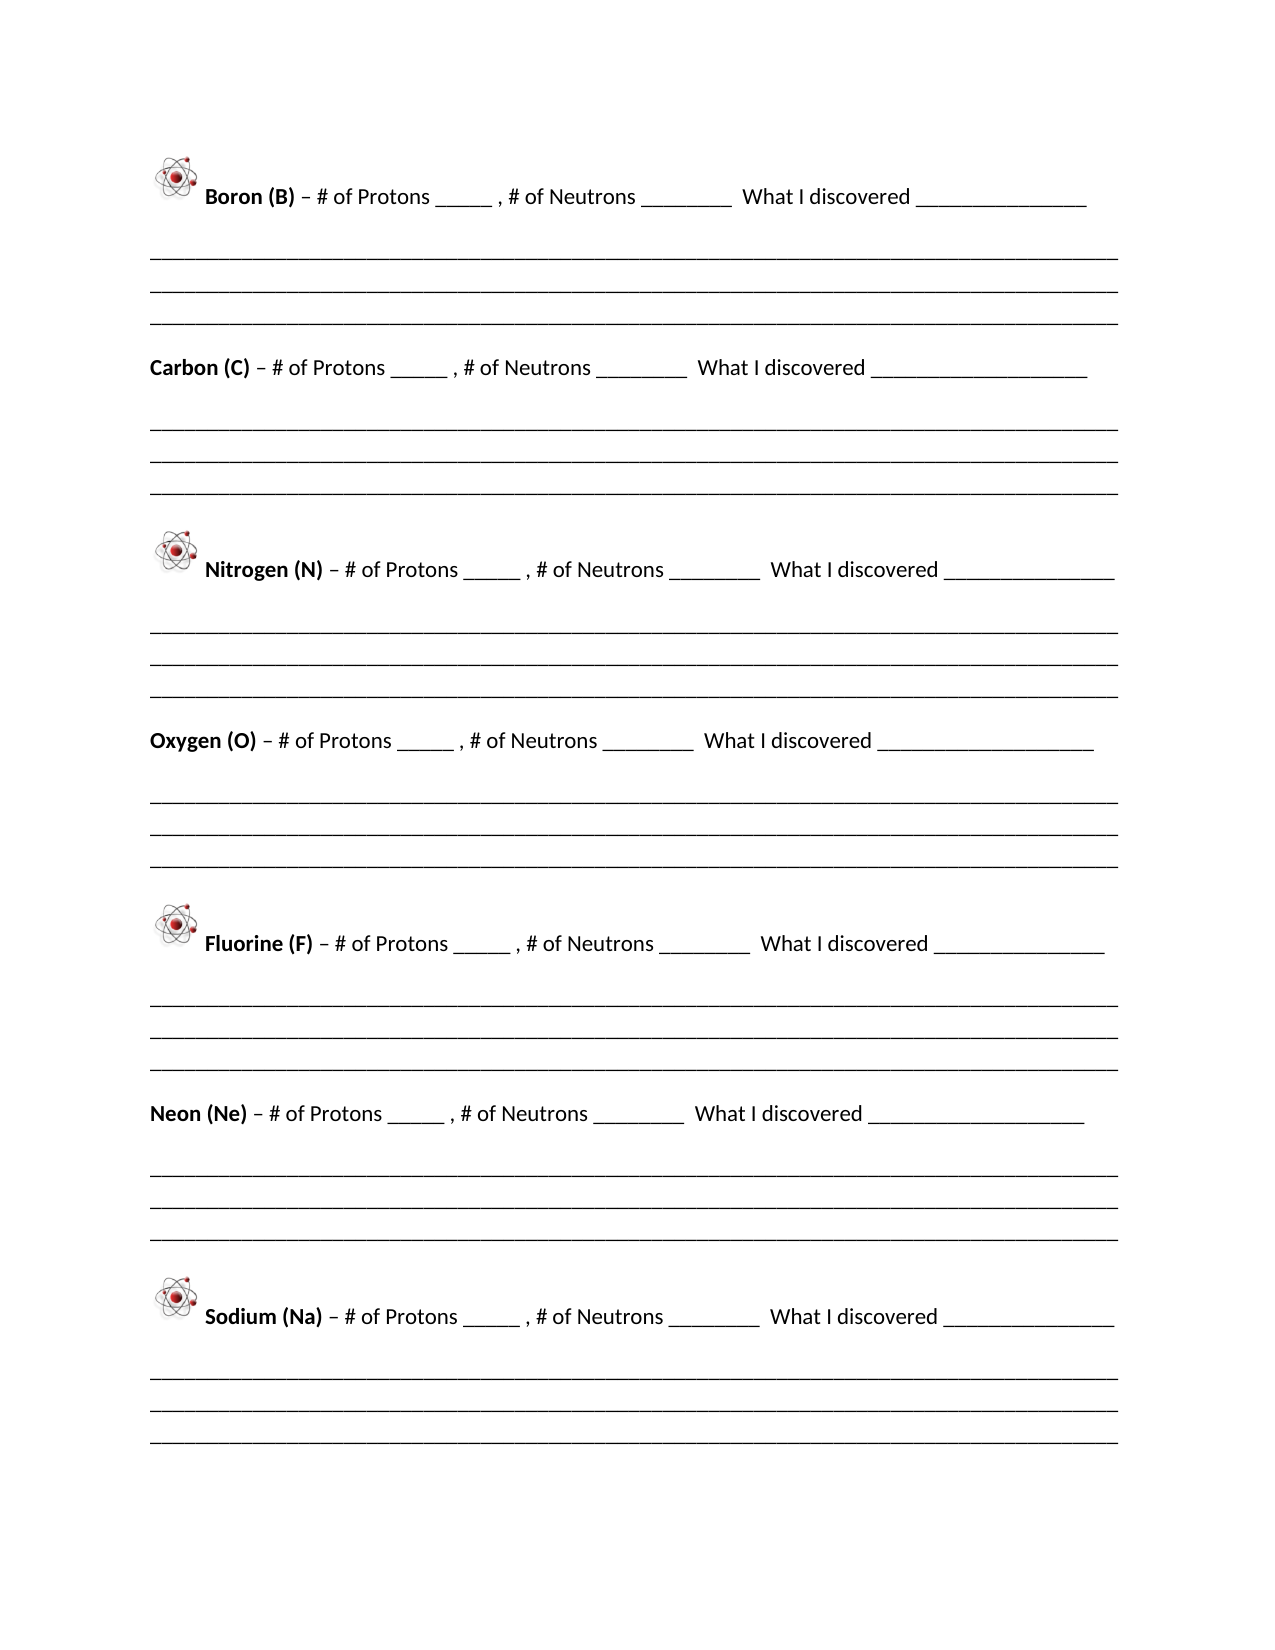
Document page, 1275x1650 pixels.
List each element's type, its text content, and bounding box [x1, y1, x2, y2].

text Boron (B) – # of Protons _____ , # of Neutrons ________ What I discovered _______________ [150, 150, 1125, 210]
text Nitrogen (N) – # of Protons _____ , # of Neutrons ________ What I discovered _______________ [150, 523, 1125, 584]
picture [150, 896, 205, 952]
text Carbon (C) – # of Protons _____ , # of Neutrons ________ What I discovered ___________________ [150, 353, 1125, 381]
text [150, 1355, 1125, 1447]
picture [150, 523, 205, 578]
text Neon (Ne) – # of Protons _____ , # of Neutrons ________ What I discovered ___________________ [150, 1099, 1125, 1127]
picture [150, 150, 205, 205]
text Fluorine (F) – # of Protons _____ , # of Neutrons ________ What I discovered _______________ [150, 896, 1125, 957]
text Sodium (Na) – # of Protons _____ , # of Neutrons ________ What I discovered _______________ [150, 1270, 1125, 1330]
picture [150, 1269, 205, 1325]
text Oxygen (O) – # of Protons _____ , # of Neutrons ________ What I discovered ___________________ [150, 726, 1125, 754]
